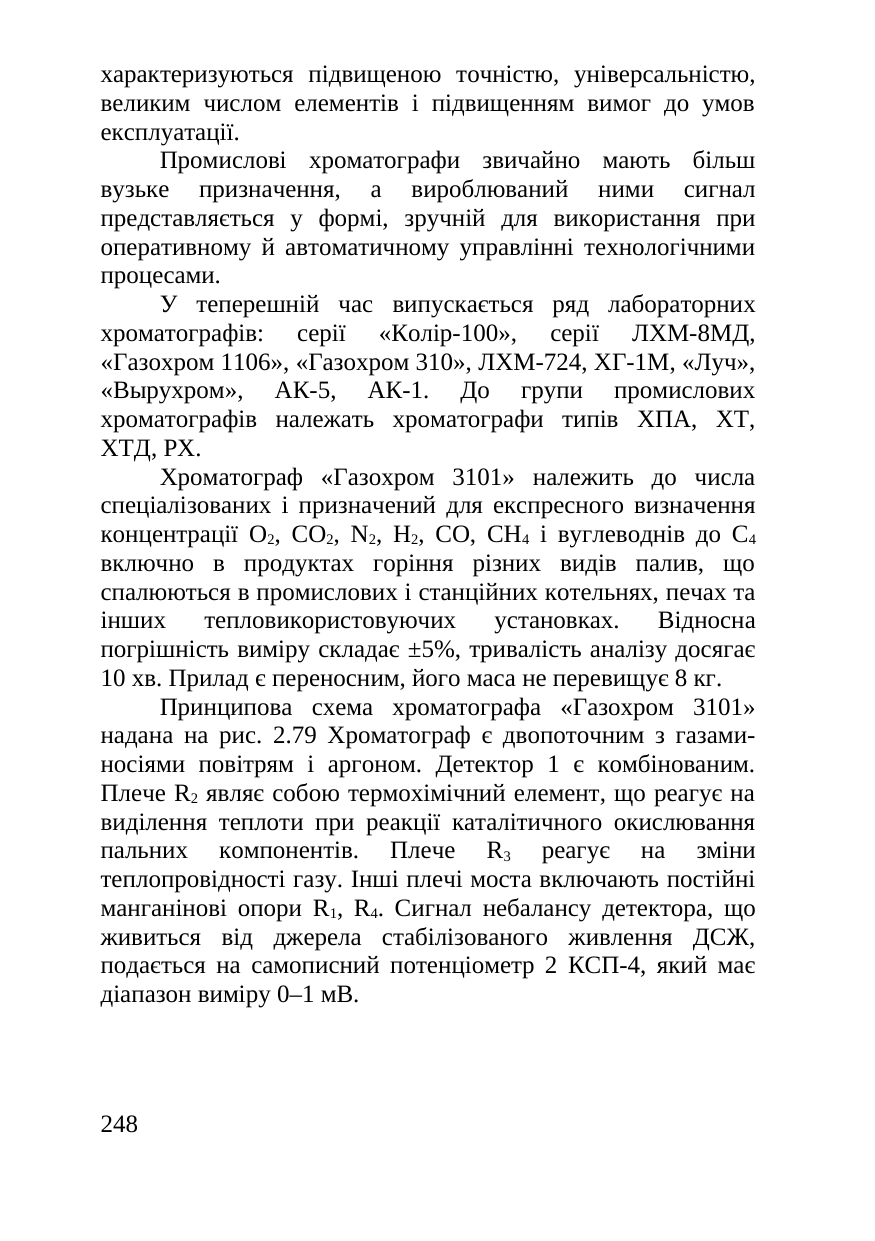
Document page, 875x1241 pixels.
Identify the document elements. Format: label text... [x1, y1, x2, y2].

text У теперешній час випускається ряд лабораторних хроматографів: серії «Колір-100», серії ЛХМ-8МД, «Газохром 1106», «Газохром 310», ЛХМ-724, ХГ-1М, «Луч», «Вырухром», АК-5, АК-1. До групи промислових хроматографів належать хроматографи типів ХПА, XT, ХТД, РХ. [100, 289, 756, 462]
text Хроматограф «Газохром 3101» належить до числа спеціалізованих і призначений для експресного визначення концентрації О2, СО2, N2, H2, СО, СН4 і вуглеводнів до C4 включно в продуктах горіння різних видів палив, що спалюються в промислових і станційних котельнях, печах та інших тепловикористовуючих установках. Відносна погрішність виміру складає ±5%, тривалість аналізу досягає 10 хв. Прилад є переносним, його маса не перевищує 8 кг. [100, 462, 756, 692]
text Промислові хроматографи звичайно мають більш вузьке призначення, а вироблюваний ними сигнал представляється у формі, зручній для використання при оперативному й автоматичному управлінні технологічними процесами. [100, 145, 756, 289]
text Принципова схема хроматографа «Газохром 3101» надана на рис. 2.79 Хроматограф є двопоточним з газами-носіями повітрям і аргоном. Детектор 1 є комбінованим. Плече R2 являє собою термохімічний елемент, що реагує на виділення теплоти при реакції каталітичного окислювання пальних компонентів. Плече R3 реагує на зміни теплопровідності газу. Інші плечі моста включають постійні манганінові опори R1, R4. Сигнал небалансу детектора, що живиться від джерела стабілізованого живлення ДСЖ, подається на самописний потенціометр 2 КСП-4, який має діапазон виміру 0–1 мВ. [100, 692, 756, 1008]
